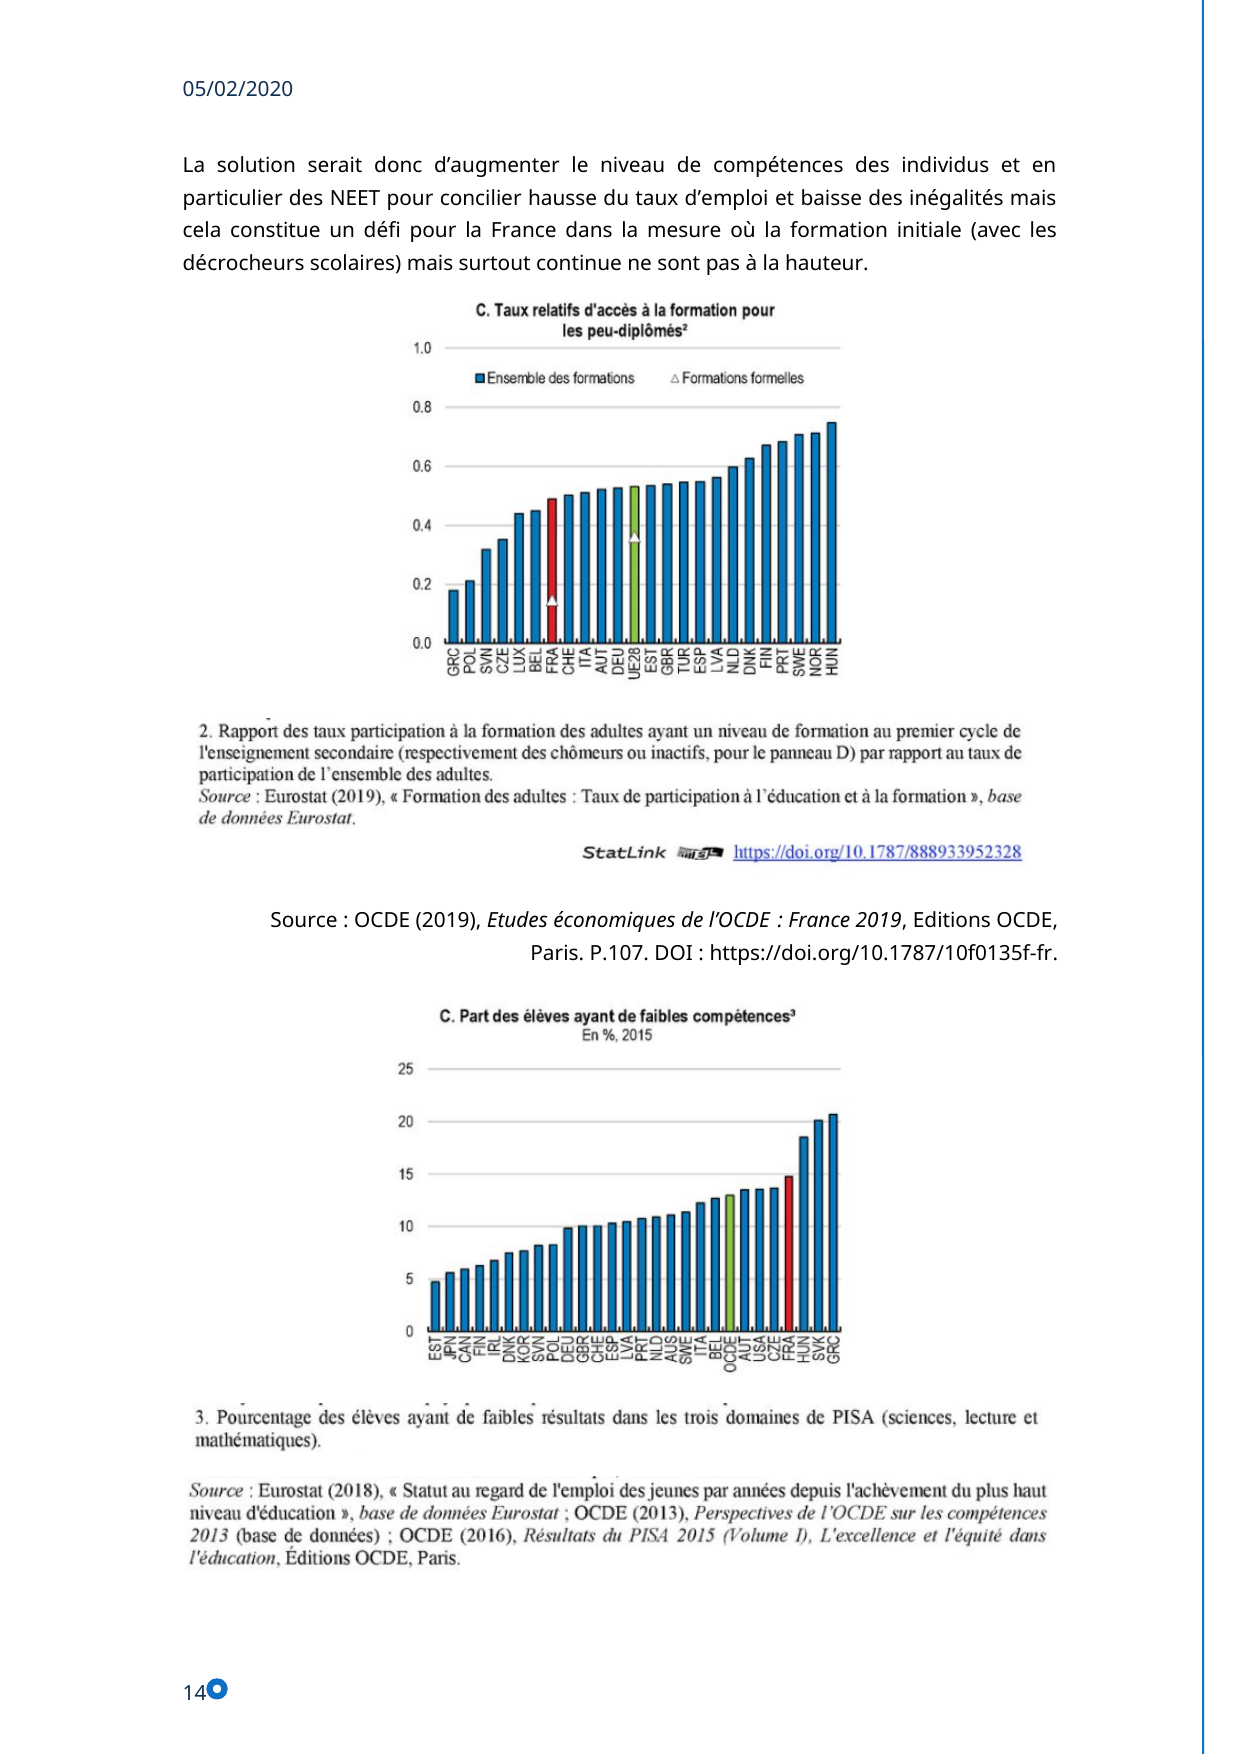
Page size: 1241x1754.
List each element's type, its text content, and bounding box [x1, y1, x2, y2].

text Source : OCDE (2019), Etudes économiques de l’OCDE : France 2019, Editions OCDE, Paris. P.107. DOI : https://doi.org/10.1787/10f0135f-fr. [220, 905, 1058, 966]
picture [182, 718, 1058, 881]
picture [380, 991, 861, 1379]
picture [182, 1403, 1058, 1452]
text La solution serait donc d’augmenter le niveau de compétences des individus et en particulier des NEET pour concilier hausse du taux d’emploi et baisse des inégalités mais cela constitue un défi pour la France dans la mesure où la formation initiale (avec les décrocheurs scolaires) mais surtout continue ne sont pas à la hauteur. [182, 150, 1058, 276]
picture [389, 301, 852, 694]
picture [182, 1476, 1058, 1580]
